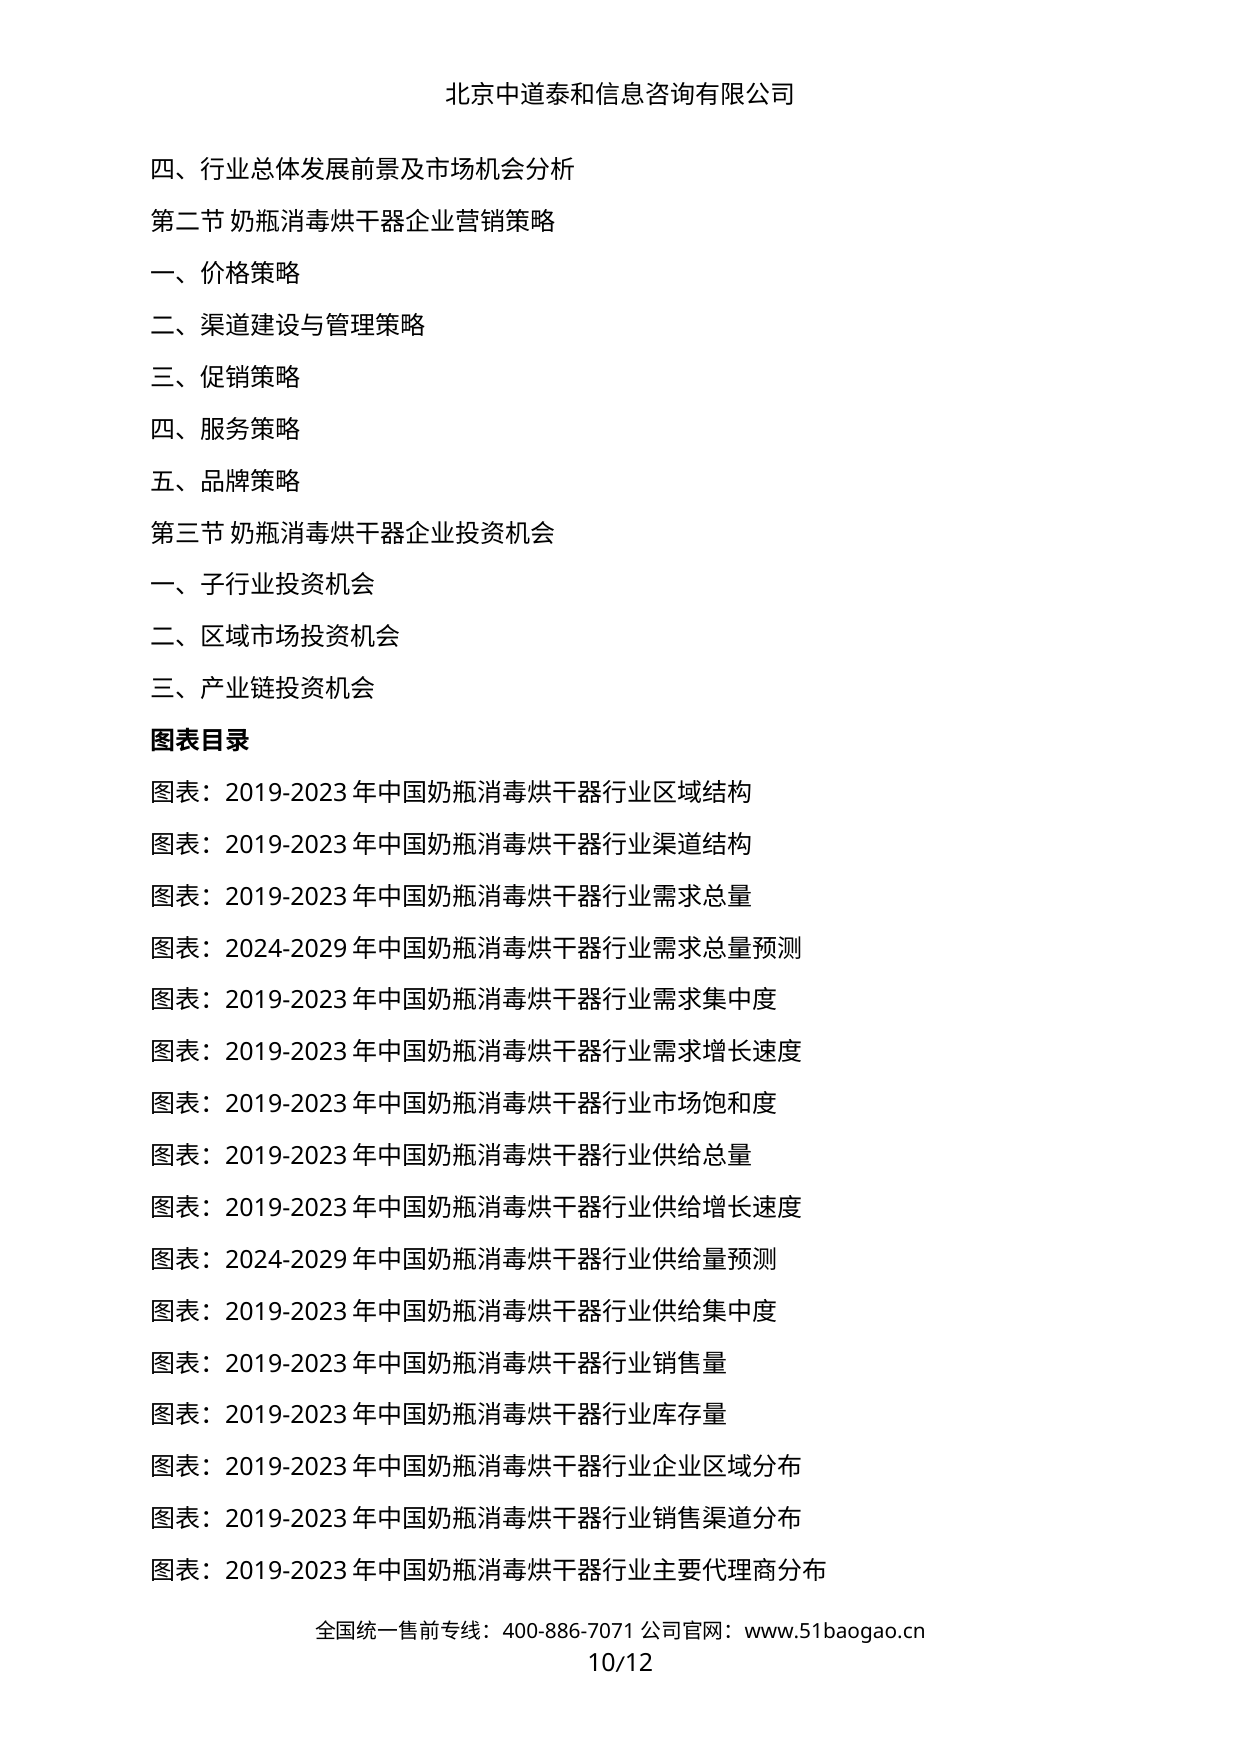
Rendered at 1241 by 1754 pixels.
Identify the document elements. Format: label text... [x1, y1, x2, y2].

text 图表：2019-2023年中国奶瓶消毒烘干器行业销售量 [150, 1343, 1090, 1379]
text 图表：2019-2023年中国奶瓶消毒烘干器行业企业区域分布 [150, 1447, 1090, 1483]
text 二、渠道建设与管理策略 [150, 306, 1090, 342]
text 图表：2019-2023年中国奶瓶消毒烘干器行业需求总量 [150, 876, 1090, 912]
text 图表：2019-2023年中国奶瓶消毒烘干器行业主要代理商分布 [150, 1551, 1090, 1587]
text 五、品牌策略 [150, 461, 1090, 497]
text 图表目录 [150, 721, 1090, 757]
text 图表：2019-2023年中国奶瓶消毒烘干器行业库存量 [150, 1395, 1090, 1431]
text 图表：2024-2029年中国奶瓶消毒烘干器行业供给量预测 [150, 1239, 1090, 1276]
text 图表：2019-2023年中国奶瓶消毒烘干器行业渠道结构 [150, 824, 1090, 861]
text 图表：2019-2023年中国奶瓶消毒烘干器行业需求增长速度 [150, 1032, 1090, 1068]
text 图表：2019-2023年中国奶瓶消毒烘干器行业供给集中度 [150, 1291, 1090, 1327]
text 四、服务策略 [150, 409, 1090, 446]
text 第三节 奶瓶消毒烘干器企业投资机会 [150, 513, 1090, 549]
text 一、价格策略 [150, 254, 1090, 290]
text 三、产业链投资机会 [150, 669, 1090, 705]
text 图表：2019-2023年中国奶瓶消毒烘干器行业市场饱和度 [150, 1084, 1090, 1120]
text 图表：2019-2023年中国奶瓶消毒烘干器行业销售渠道分布 [150, 1499, 1090, 1535]
text 图表：2024-2029年中国奶瓶消毒烘干器行业需求总量预测 [150, 928, 1090, 964]
text 图表：2019-2023年中国奶瓶消毒烘干器行业供给增长速度 [150, 1187, 1090, 1224]
text 三、促销策略 [150, 357, 1090, 394]
text 图表：2019-2023年中国奶瓶消毒烘干器行业供给总量 [150, 1136, 1090, 1172]
text 图表：2019-2023年中国奶瓶消毒烘干器行业需求集中度 [150, 980, 1090, 1016]
text 第二节 奶瓶消毒烘干器企业营销策略 [150, 202, 1090, 238]
text 图表：2019-2023年中国奶瓶消毒烘干器行业区域结构 [150, 772, 1090, 809]
text 二、区域市场投资机会 [150, 617, 1090, 653]
text 一、子行业投资机会 [150, 565, 1090, 601]
text 四、行业总体发展前景及市场机会分析 [150, 150, 1090, 186]
